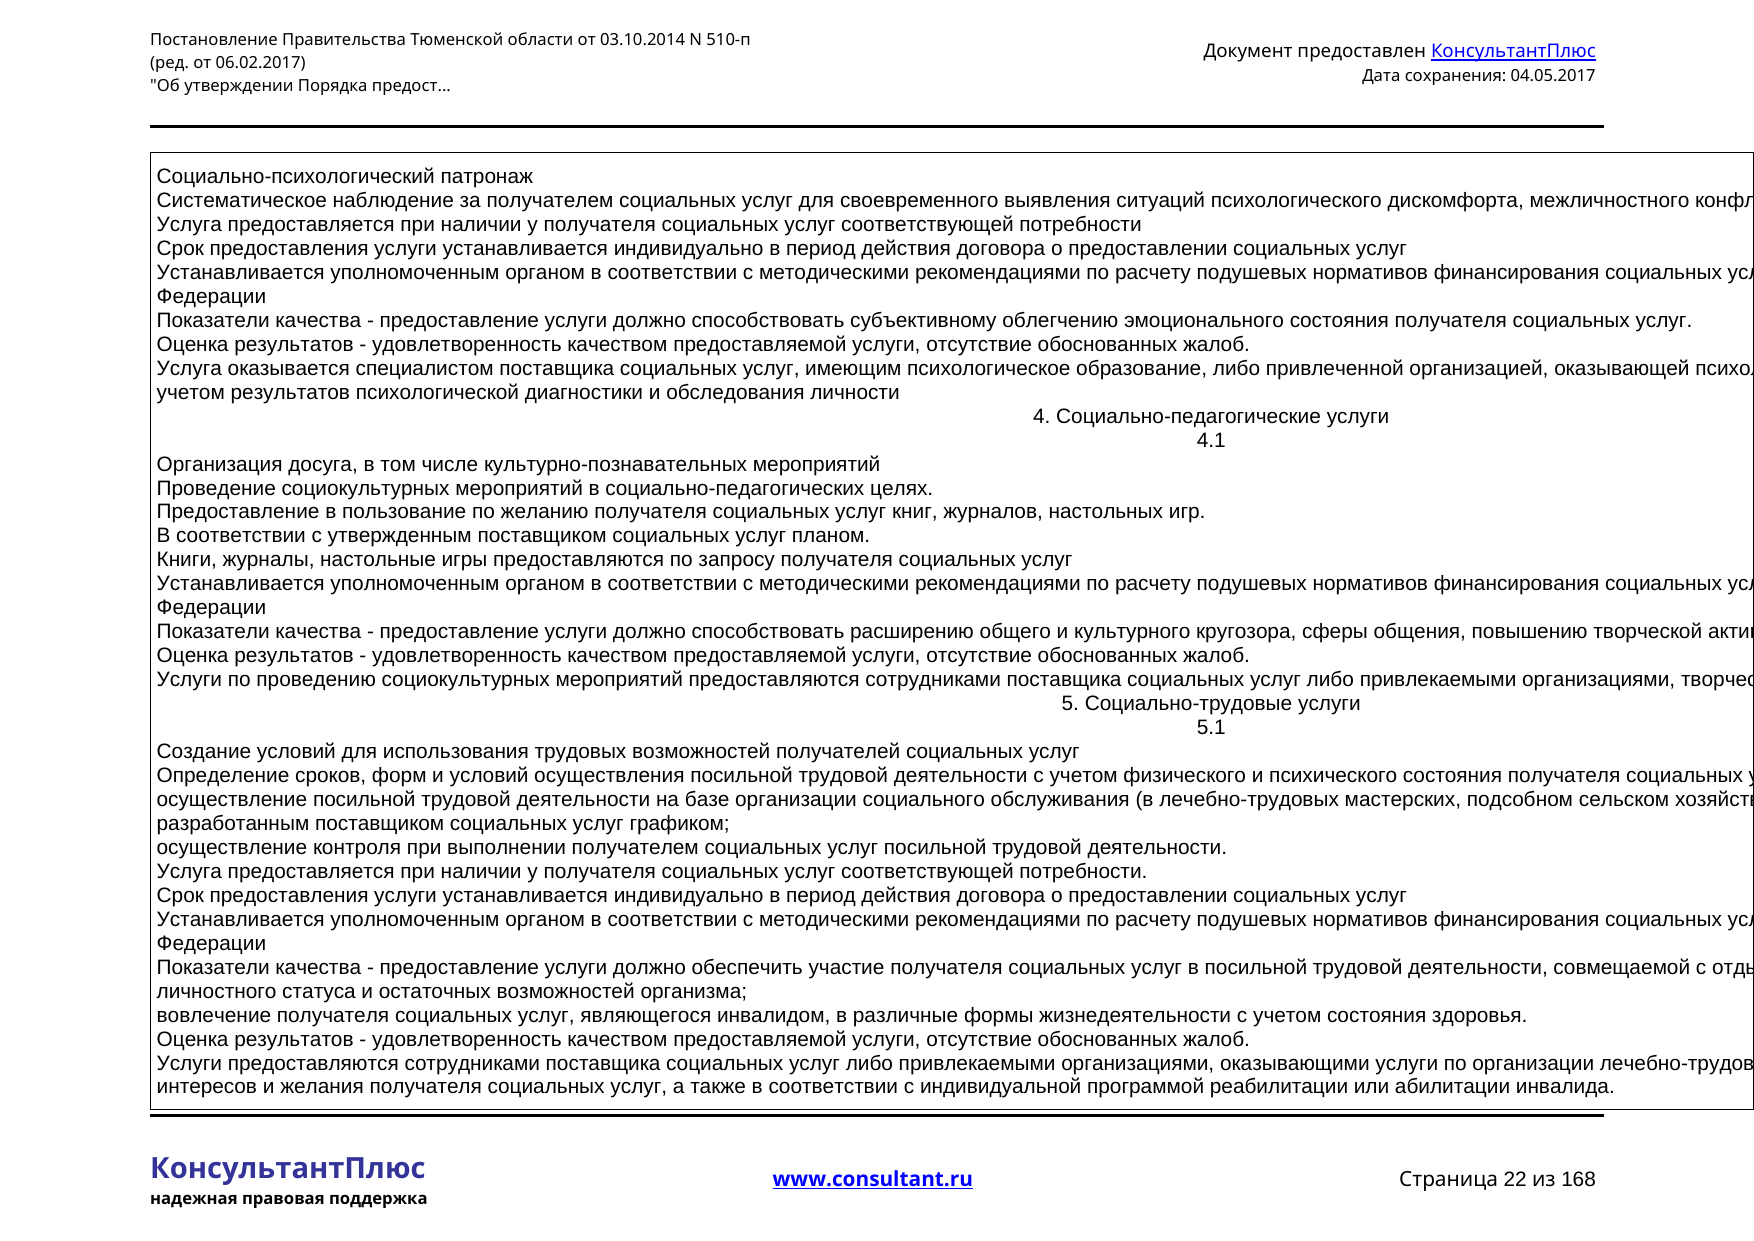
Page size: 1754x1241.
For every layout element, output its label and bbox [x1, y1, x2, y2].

table_header [151, 153, 1753, 1109]
